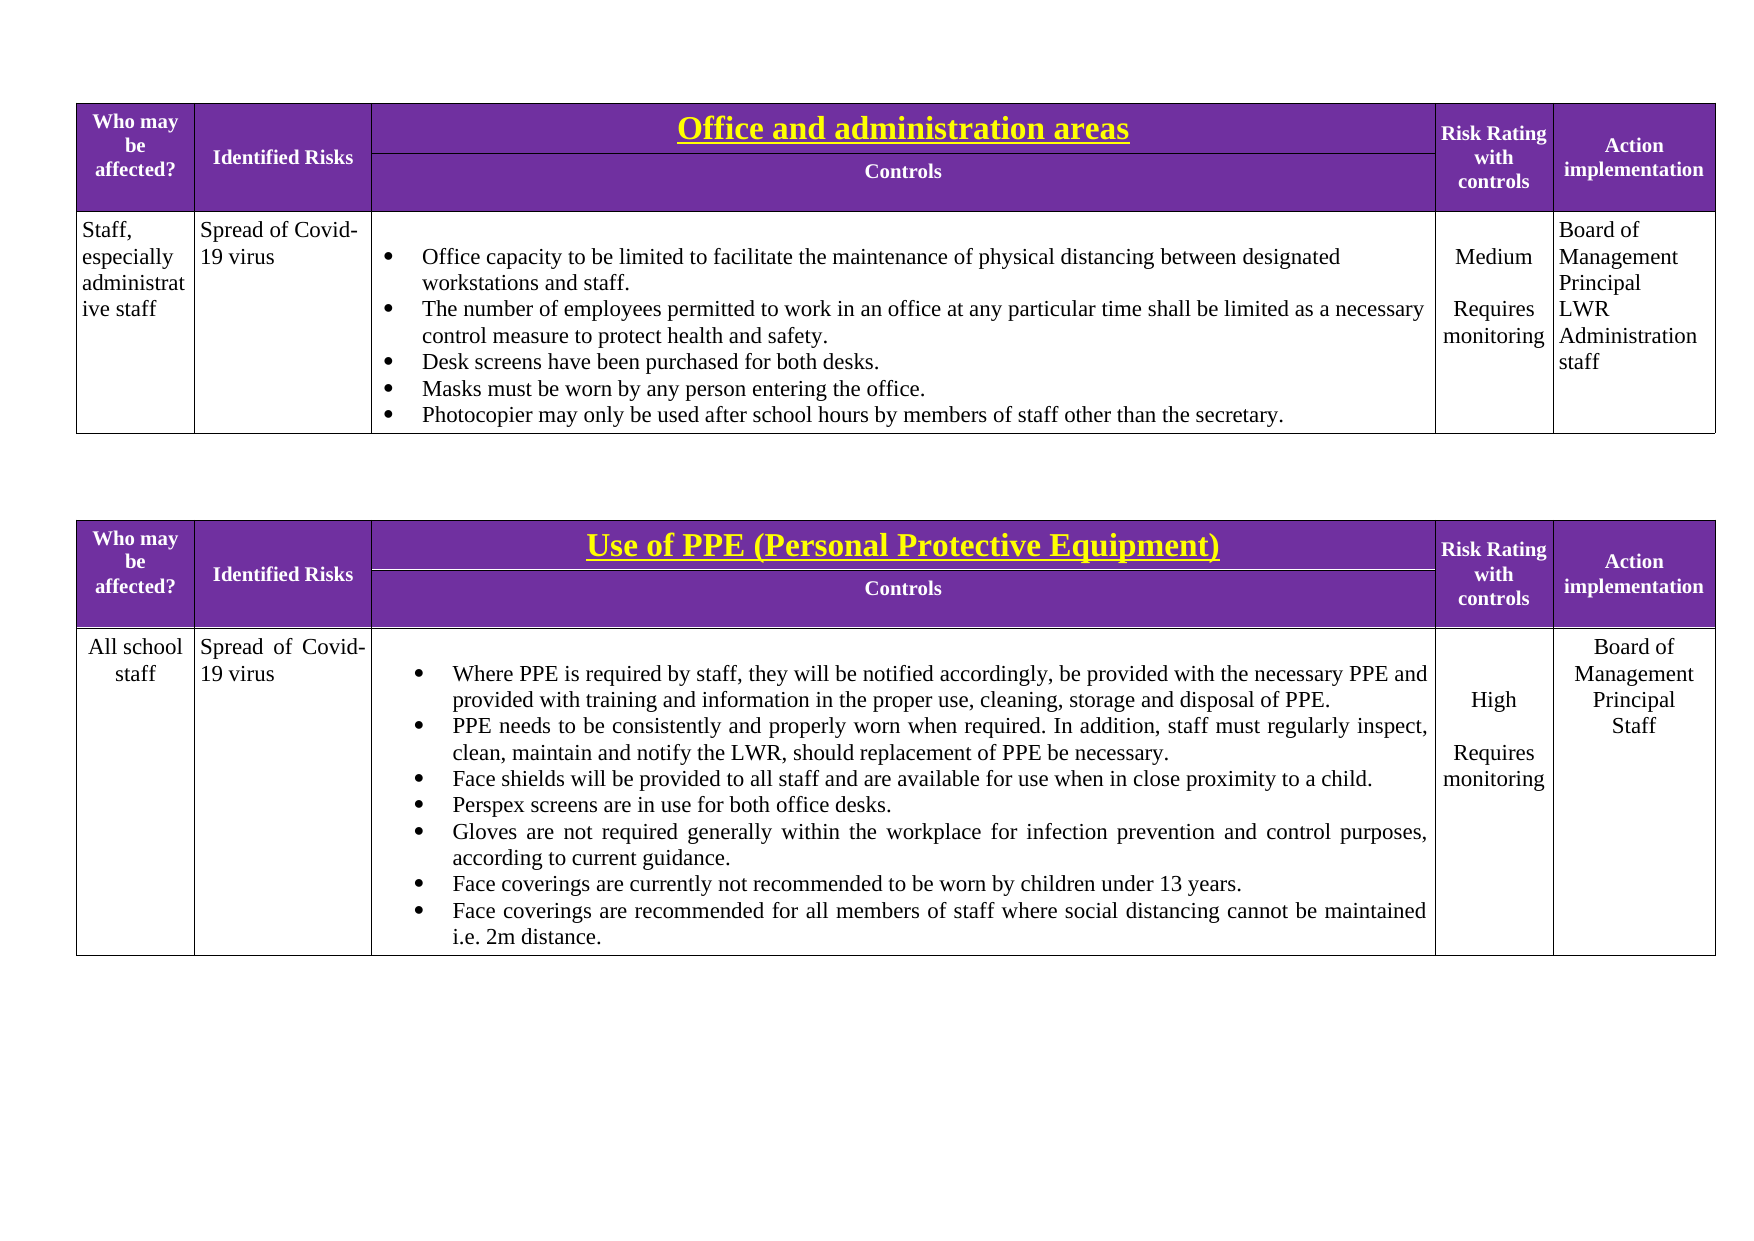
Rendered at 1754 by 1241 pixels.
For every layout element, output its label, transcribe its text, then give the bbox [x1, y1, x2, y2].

table_header Risk Rating with controls [1436, 521, 1553, 627]
table_cell Staff, especially administrative staff [77, 212, 194, 433]
table_header Office and administration areas [372, 104, 1435, 153]
table_header Action implementation [1554, 104, 1715, 211]
table_header Action implementation [1554, 521, 1715, 627]
table_cell Where PPE is required by staff, they will be notified accordingly, be provided with the necessary PPE and provided with training and information in the proper use, cleaning, storage and disposal of PPE. PPE needs to be consistently and properly worn when required. In addition, staff must regularly inspect, clean, maintain and notify the LWR, should replacement of PPE be necessary. Face shields will be provided to all staff and are available for use when in close proximity to a child. Perspex screens are in use for both office desks. Gloves are not required generally within the workplace for infection prevention and control purposes, according to current guidance. Face coverings are currently not recommended to be worn by children under 13 years. Face coverings are recommended for all members of staff where social distancing cannot be maintained i.e. 2m distance. [372, 629, 1435, 955]
table_cell Medium Requires monitoring [1436, 212, 1553, 433]
table_cell Board of Management Principal Staff [1554, 629, 1715, 955]
table_header Identified Risks [195, 104, 371, 211]
table_header Use of PPE (Personal Protective Equipment) [372, 521, 1435, 569]
table_cell Spread of Covid-19 virus [195, 212, 371, 433]
table_cell Office capacity to be limited to facilitate the maintenance of physical distancing between designated workstations and staff. The number of employees permitted to work in an office at any particular time shall be limited as a necessary control measure to protect health and safety. Desk screens have been purchased for both desks. Masks must be worn by any person entering the office. Photocopier may only be used after school hours by members of staff other than the secretary. [372, 212, 1435, 433]
table_cell High Requires monitoring [1436, 629, 1553, 955]
table_cell Controls [372, 154, 1435, 211]
table_header Who may be affected? [77, 521, 194, 627]
table_header Risk Rating with controls [1436, 104, 1553, 211]
table_cell Board of Management Principal LWR Administration staff [1554, 212, 1715, 433]
table_cell Controls [372, 571, 1435, 627]
table_header Who may be affected? [77, 104, 194, 211]
table_header Identified Risks [195, 521, 371, 627]
table_cell All school staff [77, 629, 194, 955]
table_cell Spread of Covid-19 virus [195, 629, 371, 955]
